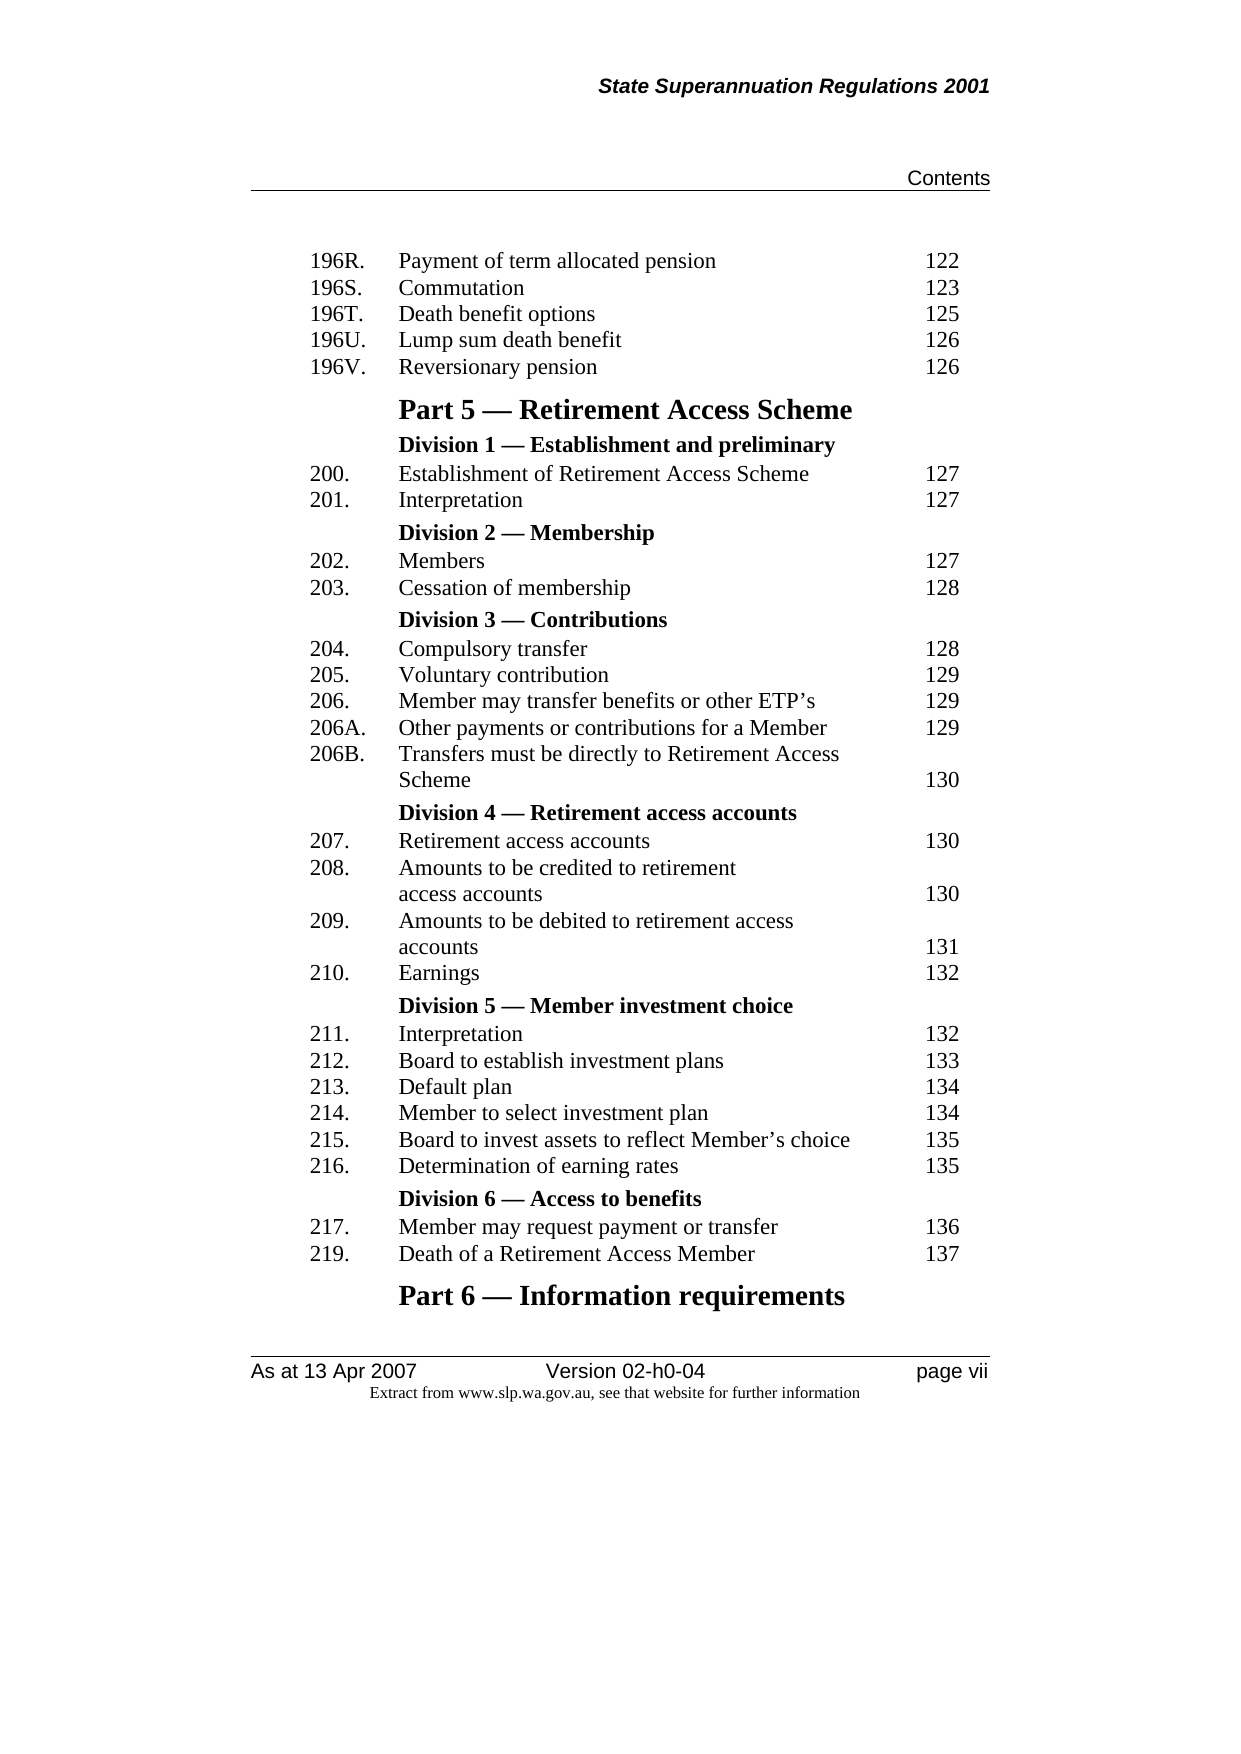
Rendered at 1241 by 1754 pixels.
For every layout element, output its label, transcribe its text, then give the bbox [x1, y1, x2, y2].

text 219. Death of a Retirement Access Member 137 [309, 1239, 872, 1266]
text 206A. Other payments or contributions for a Member 129 [309, 714, 872, 740]
text 205. Voluntary contribution 129 [309, 661, 872, 687]
text 210. Earnings 132 [309, 959, 872, 986]
text 212. Board to establish investment plans 133 [309, 1047, 872, 1073]
text 196S. Commutation 123 [309, 274, 872, 300]
text 206. Member may transfer benefits or other ETP’s 129 [309, 687, 872, 714]
text 216. Determination of earning rates 135 [309, 1152, 872, 1178]
text 214. Member to select investment plan 134 [309, 1099, 872, 1126]
text Division 3 — Contributions [398, 606, 872, 633]
text 204. Compulsory transfer 128 [309, 635, 872, 661]
text 196U. Lump sum death benefit 126 [309, 327, 872, 353]
text 201. Interpretation 127 [309, 486, 872, 513]
text Part 6 — Information requirements [398, 1278, 872, 1312]
text 200. Establishment of Retirement Access Scheme 127 [309, 460, 872, 486]
text Division 5 — Member investment choice [398, 992, 872, 1018]
text 217. Member may request payment or transfer 136 [309, 1213, 872, 1239]
text Division 1 — Establishment and preliminary [398, 432, 872, 458]
text 211. Interpretation 132 [309, 1020, 872, 1047]
text 196V. Reversionary pension 126 [309, 353, 872, 379]
text 203. Cessation of membership 128 [309, 574, 872, 600]
text 209. Amounts to be debited to retirement access accounts 131 [309, 907, 872, 959]
text 207. Retirement access accounts 130 [309, 828, 872, 854]
text 196T. Death benefit options 125 [309, 300, 872, 327]
text 213. Default plan 134 [309, 1073, 872, 1099]
text 206B. Transfers must be directly to Retirement Access Scheme 130 [309, 740, 872, 793]
text 208. Amounts to be credited to retirement access accounts 130 [309, 854, 872, 907]
text 202. Members 127 [309, 547, 872, 574]
text Division 4 — Retirement access accounts [398, 799, 872, 826]
text 196R. Payment of term allocated pension 122 [309, 247, 872, 274]
text Division 2 — Membership [398, 519, 872, 545]
text Division 6 — Access to benefits [398, 1185, 872, 1211]
text Part 5 — Retirement Access Scheme [398, 392, 872, 425]
text 215. Board to invest assets to reflect Member’s choice 135 [309, 1126, 872, 1152]
